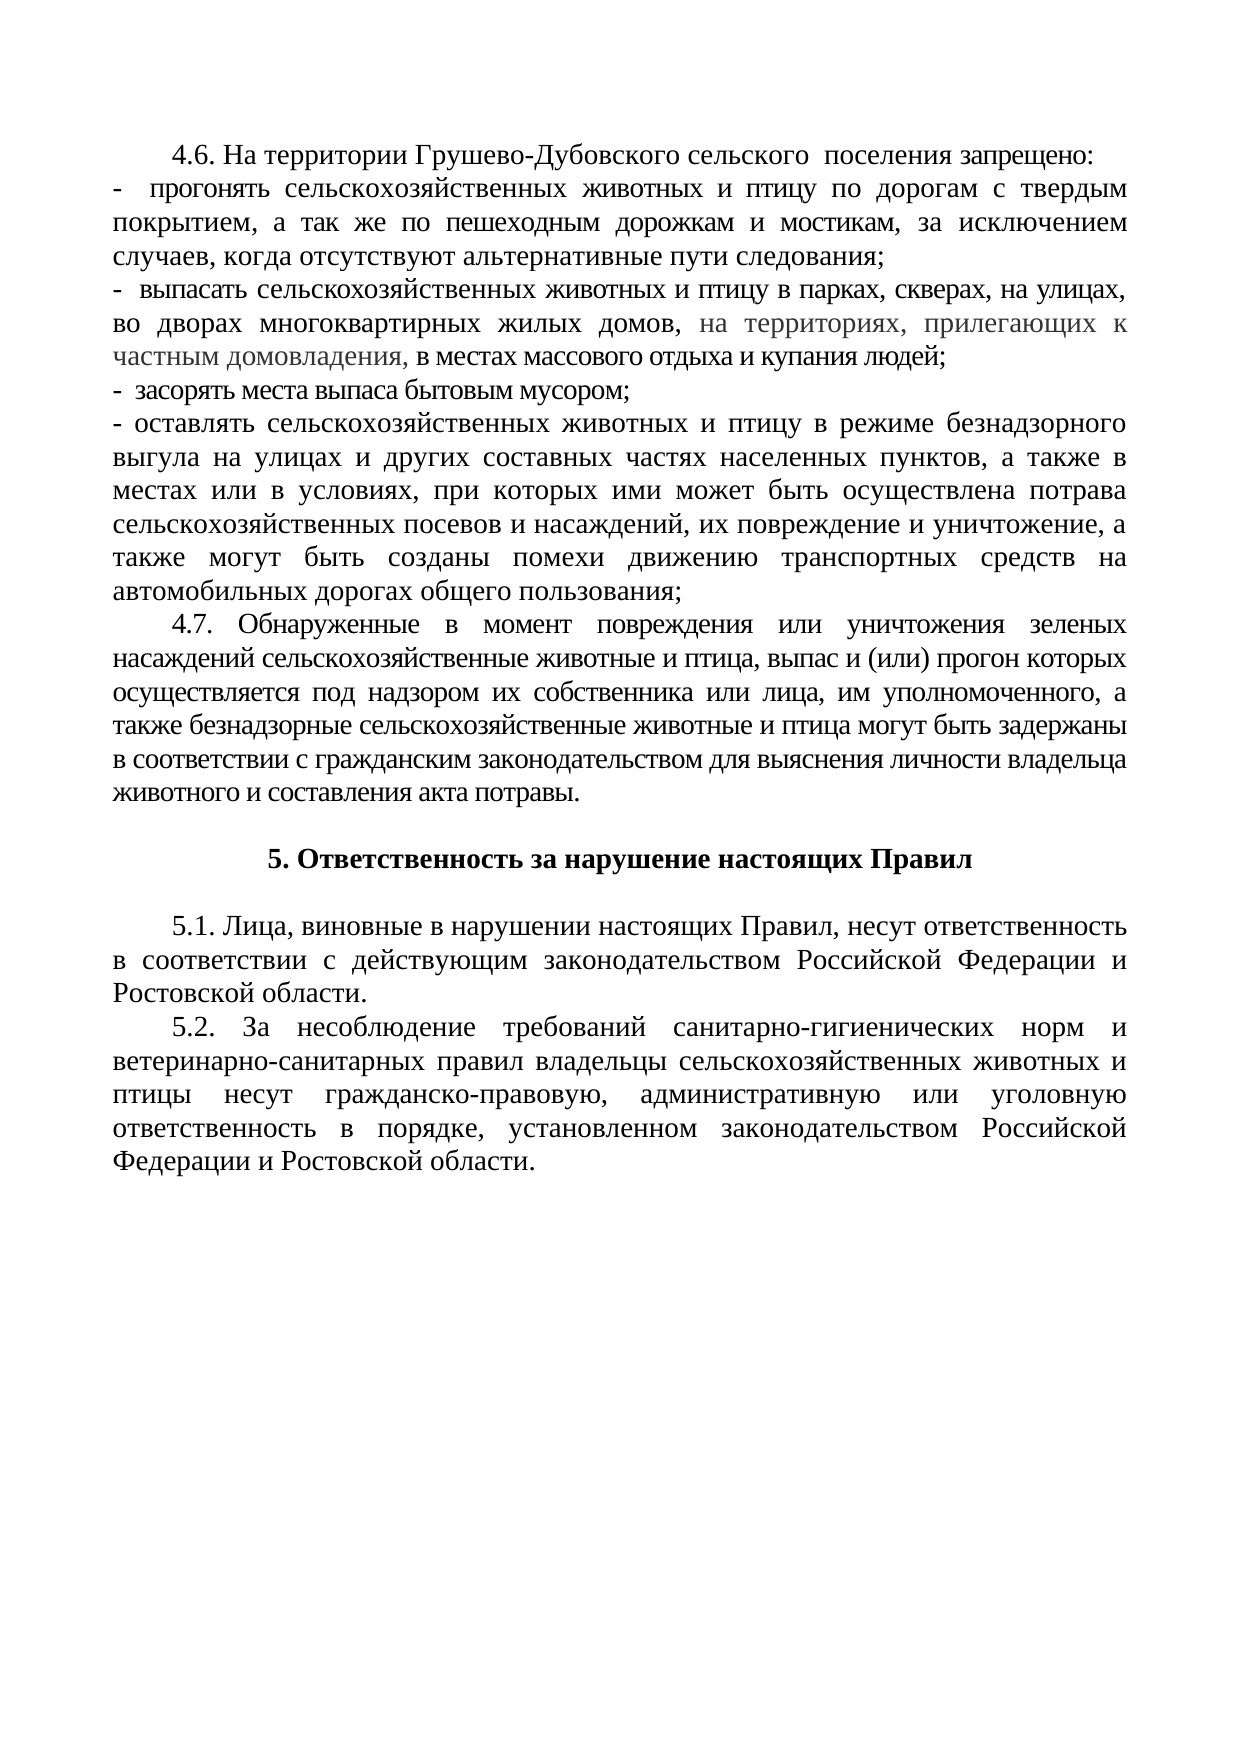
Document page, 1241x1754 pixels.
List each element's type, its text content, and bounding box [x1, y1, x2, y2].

text - прогонять сельскохозяйственных животных и птицу по дорогам с твердым покрытием, а так же по пешеходным дорожкам и мостикам, за исключением случаев, когда отсутствуют альтернативные пути следования; [112, 171, 1128, 271]
text 5. Ответственность за нарушение настоящих Правил [112, 841, 1128, 875]
text 4.7. Обнаруженные в момент повреждения или уничтожения зеленых насаждений сельскохозяйственные животные и птица, выпас и (или) прогон которых осуществляется под надзором их собственника или лица, им уполномоченного, а также безнадзорные сельскохозяйственные животные и птица могут быть задержаны в соответствии с гражданским законодательством для выяснения личности владельца животного и составления акта потравы. [112, 607, 1128, 808]
text 5.1. Лица, виновные в нарушении настоящих Правил, несут ответственность в соответствии с действующим законодательством Российской Федерации и Ростовской области. [112, 908, 1128, 1009]
text - оставлять сельскохозяйственных животных и птицу в режиме безнадзорного выгула на улицах и других составных частях населенных пунктов, а также в местах или в условиях, при которых ими может быть осуществлена потрава сельскохозяйственных посевов и насаждений, их повреждение и уничтожение, а также могут быть созданы помехи движению транспортных средств на автомобильных дорогах общего пользования; [112, 405, 1128, 607]
text - выпасать сельскохозяйственных животных и птицу в парках, скверах, на улицах, во дворах многоквартирных жилых домов, на территориях, прилегающих к частным домовладения, в местах массового отдыха и купания людей; [112, 271, 1128, 372]
text 4.6. На территории Грушево-Дубовского сельского поселения запрещено: [112, 137, 1128, 171]
text 5.2. За несоблюдение требований санитарно-гигиенических норм и ветеринарно-санитарных правил владельцы сельскохозяйственных животных и птицы несут гражданско-правовую, административную или уголовную ответственность в порядке, установленном законодательством Российской Федерации и Ростовской области. [112, 1009, 1128, 1177]
text - засорять места выпаса бытовым мусором; [112, 372, 1128, 405]
